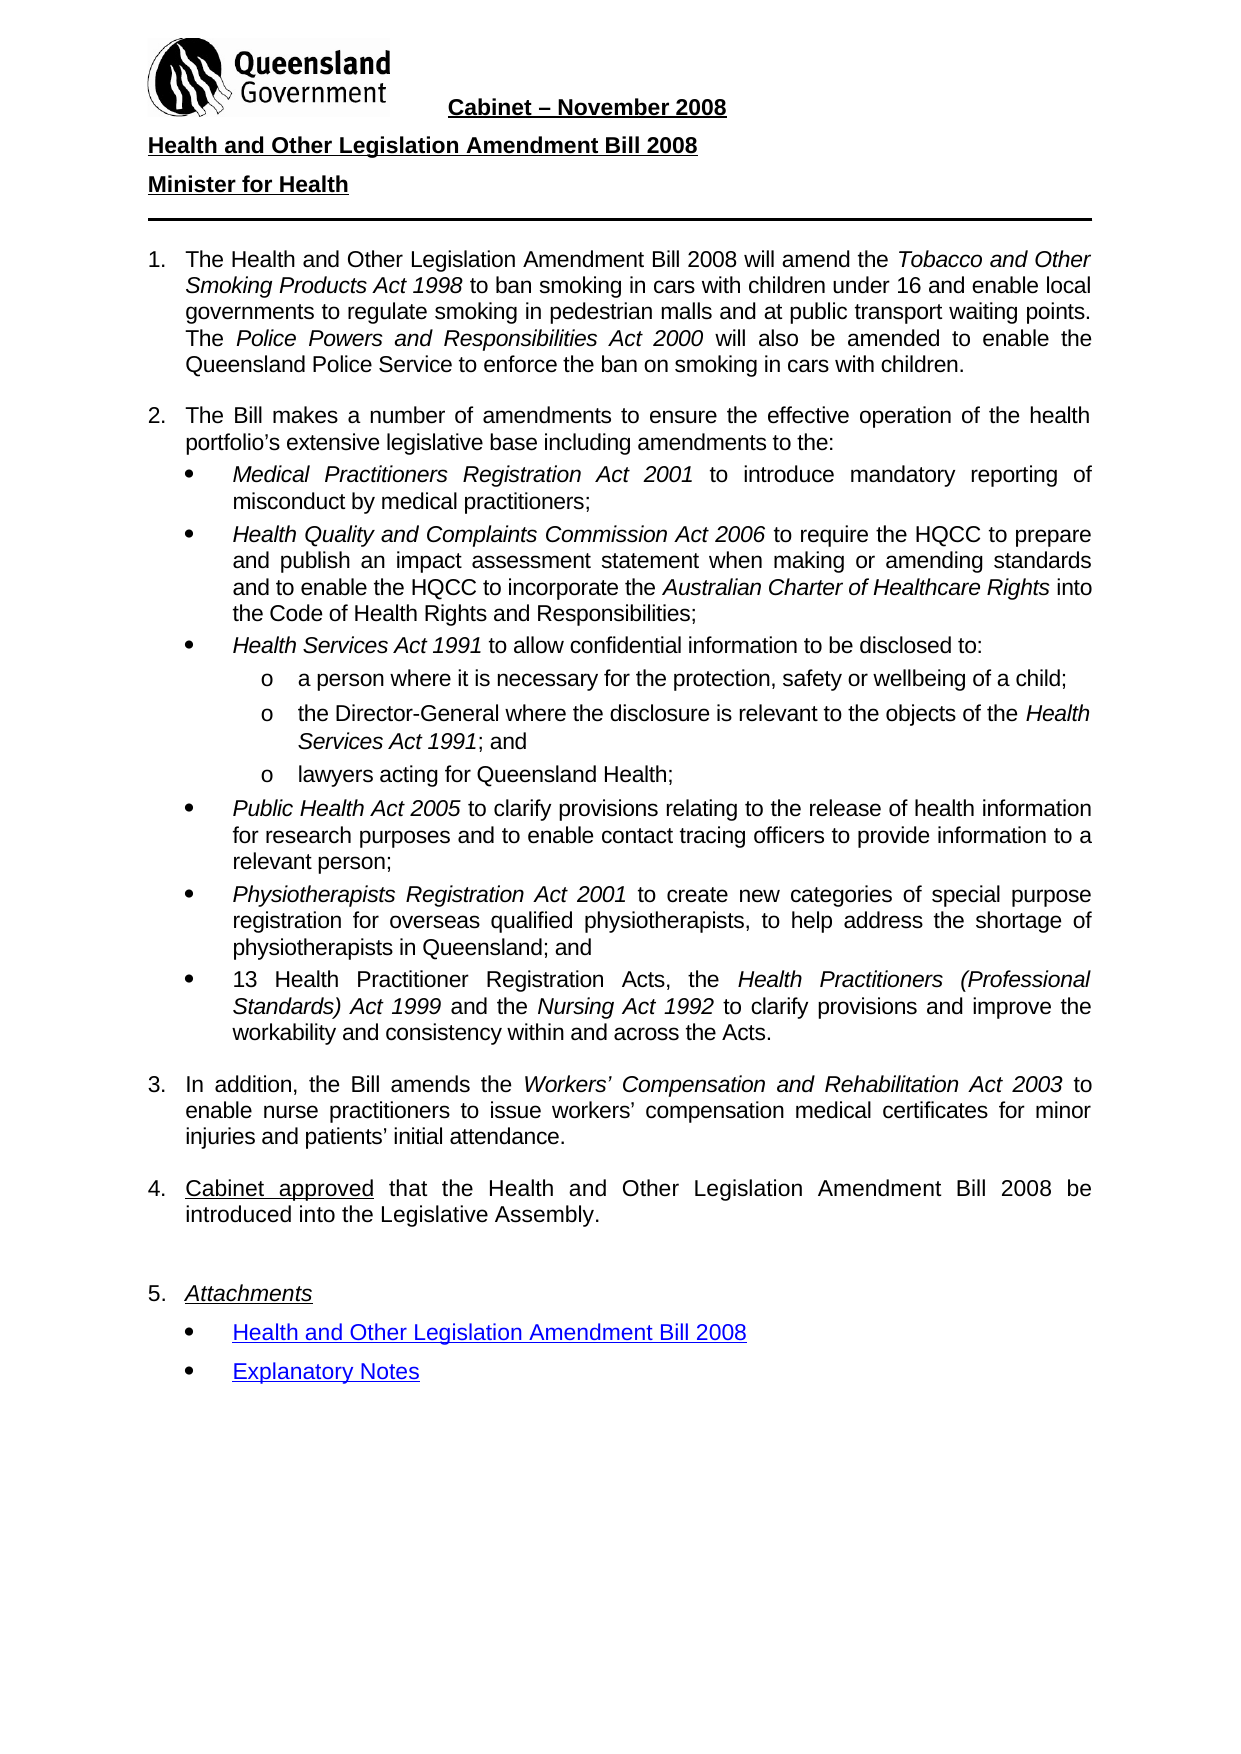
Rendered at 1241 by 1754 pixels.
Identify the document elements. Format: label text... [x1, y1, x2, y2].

list the Director-General where the disclosure is relevant to the objects of the Health Services Act 1991; and [260, 700, 1092, 754]
list The Bill makes a number of amendments to ensure the effective operation of the health portfolio’s extensive legislative base including amendments to the: [148, 402, 1092, 455]
picture [147, 38, 390, 117]
list Attachments [148, 1280, 1092, 1306]
list Physiotherapists Registration Act 2001 to create new categories of special purpose registration for overseas qualified physiotherapists, to help address the shortage of physiotherapists in ; and [185, 881, 1092, 960]
list Health and Other Legislation Amendment Bill 2008 [185, 1319, 1092, 1346]
list a person where it is necessary for the protection, safety or wellbeing of a child; [260, 665, 1092, 693]
list Health Quality and Complaints Commission Act 2006 to require the HQCC to prepare and publish an impact assessment statement when making or amending standards and to enable the HQCC to incorporate the Australian Charter of Healthcare Rights into the Code of Health Rights and Responsibilities; [185, 521, 1092, 626]
list lawyers acting for Queensland Health; [260, 761, 1092, 789]
list In addition, the Bill amends the Workers’ Compensation and Rehabilitation Act 2003 to enable nurse practitioners to issue workers’ compensation medical certificates for minor injuries and patients’ initial attendance. [148, 1071, 1092, 1150]
list Health Services Act 1991 to allow confidential information to be disclosed to: [185, 632, 1092, 659]
list Explanatory Notes [185, 1358, 1092, 1384]
list Cabinet approved that the Health and Other Legislation Amendment Bill 2008 be introduced into the Legislative Assembly. [148, 1175, 1092, 1227]
list The Health and Other Legislation Amendment Bill 2008 will amend the Tobacco and Other Smoking Products Act 1998 to ban smoking in cars with children under 16 and enable local governments to regulate smoking in pedestrian malls and at public transport waiting points. The Police Powers and Responsibilities Act 2000 will also be amended to enable the Queensland Police Service to enforce the ban on smoking in cars with children. [148, 246, 1092, 377]
list 13 Health Practitioner Registration Acts, the Health Practitioners (Professional Standards) Act 1999 and the Nursing Act 1992 to clarify provisions and improve the workability and consistency within and across the Acts. [185, 966, 1092, 1046]
list Medical Practitioners Registration Act 2001 to introduce mandatory reporting of misconduct by medical practitioners; [185, 461, 1092, 514]
list Public Health Act 2005 to clarify provisions relating to the release of health information for research purposes and to enable contact tracing officers to provide information to a relevant person; [185, 795, 1092, 874]
